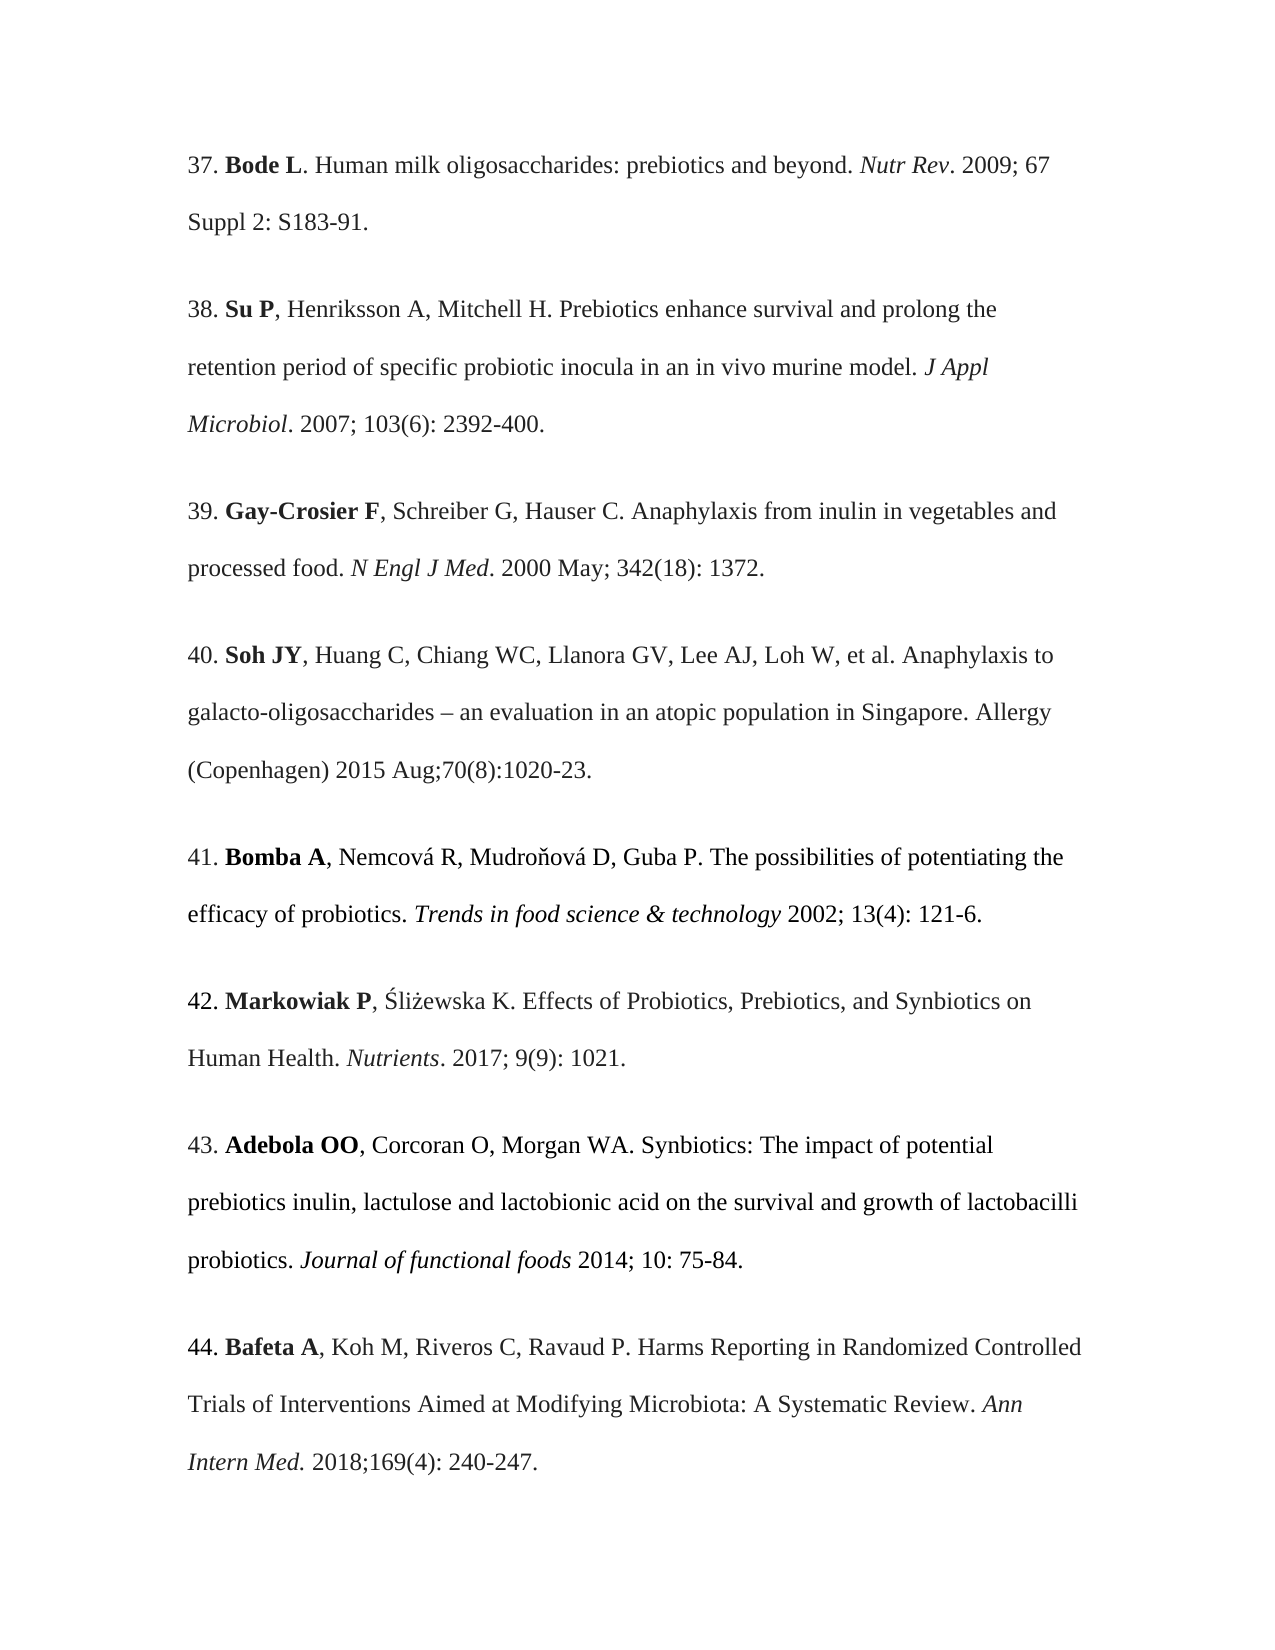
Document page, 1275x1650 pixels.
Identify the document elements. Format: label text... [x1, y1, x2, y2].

text 38. Su P, Henriksson A, Mitchell H. Prebiotics enhance survival and prolong the retention period of specific probiotic inocula in an in vivo murine model. J Appl Microbiol. 2007; 103(6): 2392-400. [187, 294, 1087, 438]
text 42. Markowiak P, Śliżewska K. Effects of Probiotics, Prebiotics, and Synbiotics on Human Health. Nutrients. 2017; 9(9): 1021. [187, 986, 1087, 1072]
text 37. Bode L. Human milk oligosaccharides: prebiotics and beyond. Nutr Rev. 2009; 67 Suppl 2: S183-91. [187, 150, 1087, 236]
text 39. Gay-Crosier F, Schreiber G, Hauser C. Anaphylaxis from inulin in vegetables and processed food. N Engl J Med. 2000 May; 342(18): 1372. [187, 496, 1087, 582]
text 40. Soh JY, Huang C, Chiang WC, Llanora GV, Lee AJ, Loh W, et al. Anaphylaxis to galacto‐oligosaccharides – an evaluation in an atopic population in Singapore. Allergy (Copenhagen) 2015 Aug;70(8):1020-23. [187, 640, 1087, 784]
text 41. Bomba A, Nemcová R, Mudroňová D, Guba P. The possibilities of potentiating the efficacy of probiotics. Trends in food science & technology 2002; 13(4): 121-6. [187, 842, 1087, 928]
text 44. Bafeta A, Koh M, Riveros C, Ravaud P. Harms Reporting in Randomized Controlled Trials of Interventions Aimed at Modifying Microbiota: A Systematic Review. Ann Intern Med. 2018;169(4): 240-247. [187, 1332, 1087, 1475]
text 43. Adebola OO, Corcoran O, Morgan WA. Synbiotics: The impact of potential prebiotics inulin, lactulose and lactobionic acid on the survival and growth of lactobacilli probiotics. Journal of functional foods 2014; 10: 75-84. [187, 1130, 1087, 1274]
